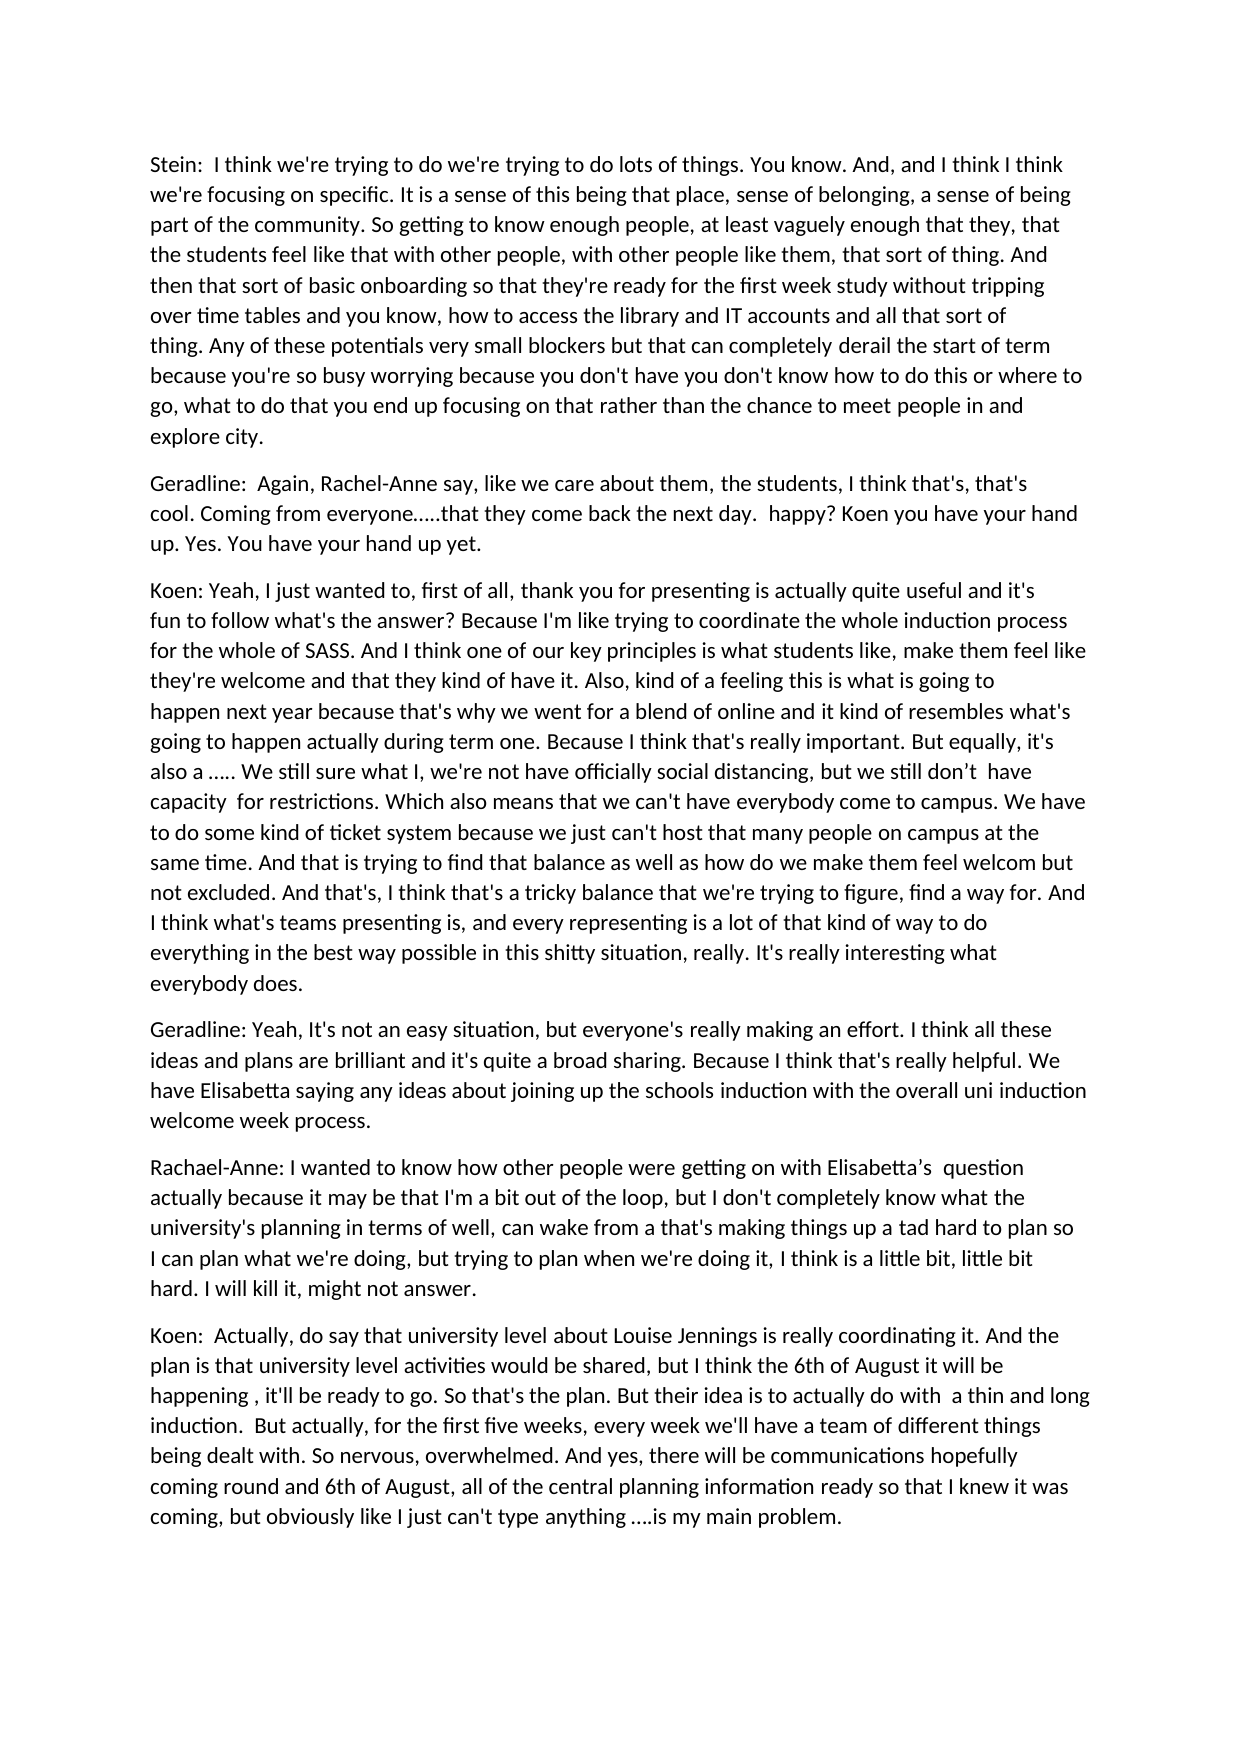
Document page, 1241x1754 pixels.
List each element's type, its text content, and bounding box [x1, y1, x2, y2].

text Geradline: Yeah, It's not an easy situation, but everyone's really making an effort. I think all these ideas and plans are brilliant and it's quite a broad sharing. Because I think that's really helpful. We have Elisabetta saying any ideas about joining up the schools induction with the overall uni induction welcome week process. [150, 1016, 1090, 1134]
text Koen: Yeah, I just wanted to, first of all, thank you for presenting is actually quite useful and it's fun to follow what's the answer? Because I'm like trying to coordinate the whole induction process for the whole of SASS. And I think one of our key principles is what students like, make them feel like they're welcome and that they kind of have it. Also, kind of a feeling this is what is going to happen next year because that's why we went for a blend of online and it kind of resembles what's going to happen actually during term one. Because I think that's really important. But equally, it's also a ….. We still sure what I, we're not have officially social distancing, but we still don’t have capacity for restrictions. Which also means that we can't have everybody come to campus. We have to do some kind of ticket system because we just can't host that many people on campus at the same time. And that is trying to find that balance as well as how do we make them feel welcom but not excluded. And that's, I think that's a tricky balance that we're trying to figure, find a way for. And I think what's teams presenting is, and every representing is a lot of that kind of way to do everything in the best way possible in this shitty situation, really. It's really interesting what everybody does. [150, 576, 1090, 997]
text Geradline: Again, Rachel-Anne say, like we care about them, the students, I think that's, that's cool. Coming from everyone…..that they come back the next day. happy? Koen you have your hand up. Yes. You have your hand up yet. [150, 469, 1090, 557]
text Koen: Actually, do say that university level about Louise Jennings is really coordinating it. And the plan is that university level activities would be shared, but I think the 6th of August it will be happening , it'll be ready to go. So that's the plan. But their idea is to actually do with a thin and long induction. But actually, for the first five weeks, every week we'll have a team of different things being dealt with. So nervous, overwhelmed. And yes, there will be communications hopefully coming round and 6th of August, all of the central planning information ready so that I knew it was coming, but obviously like I just can't type anything ….is my main problem. [150, 1321, 1090, 1530]
text Stein: I think we're trying to do we're trying to do lots of things. You know. And, and I think I think we're focusing on specific. It is a sense of this being that place, sense of belonging, a sense of being part of the community. So getting to know enough people, at least vaguely enough that they, that the students feel like that with other people, with other people like them, that sort of thing. And then that sort of basic onboarding so that they're ready for the first week study without tripping over time tables and you know, how to access the library and IT accounts and all that sort of thing. Any of these potentials very small blockers but that can completely derail the start of term because you're so busy worrying because you don't have you don't know how to do this or where to go, what to do that you end up focusing on that rather than the chance to meet people in and explore city. [150, 150, 1090, 450]
text Rachael-Anne: I wanted to know how other people were getting on with Elisabetta’s question actually because it may be that I'm a bit out of the loop, but I don't completely know what the university's planning in terms of well, can wake from a that's making things up a tad hard to plan so I can plan what we're doing, but trying to plan when we're doing it, I think is a little bit, little bit hard. I will kill it, might not answer. [150, 1153, 1090, 1302]
